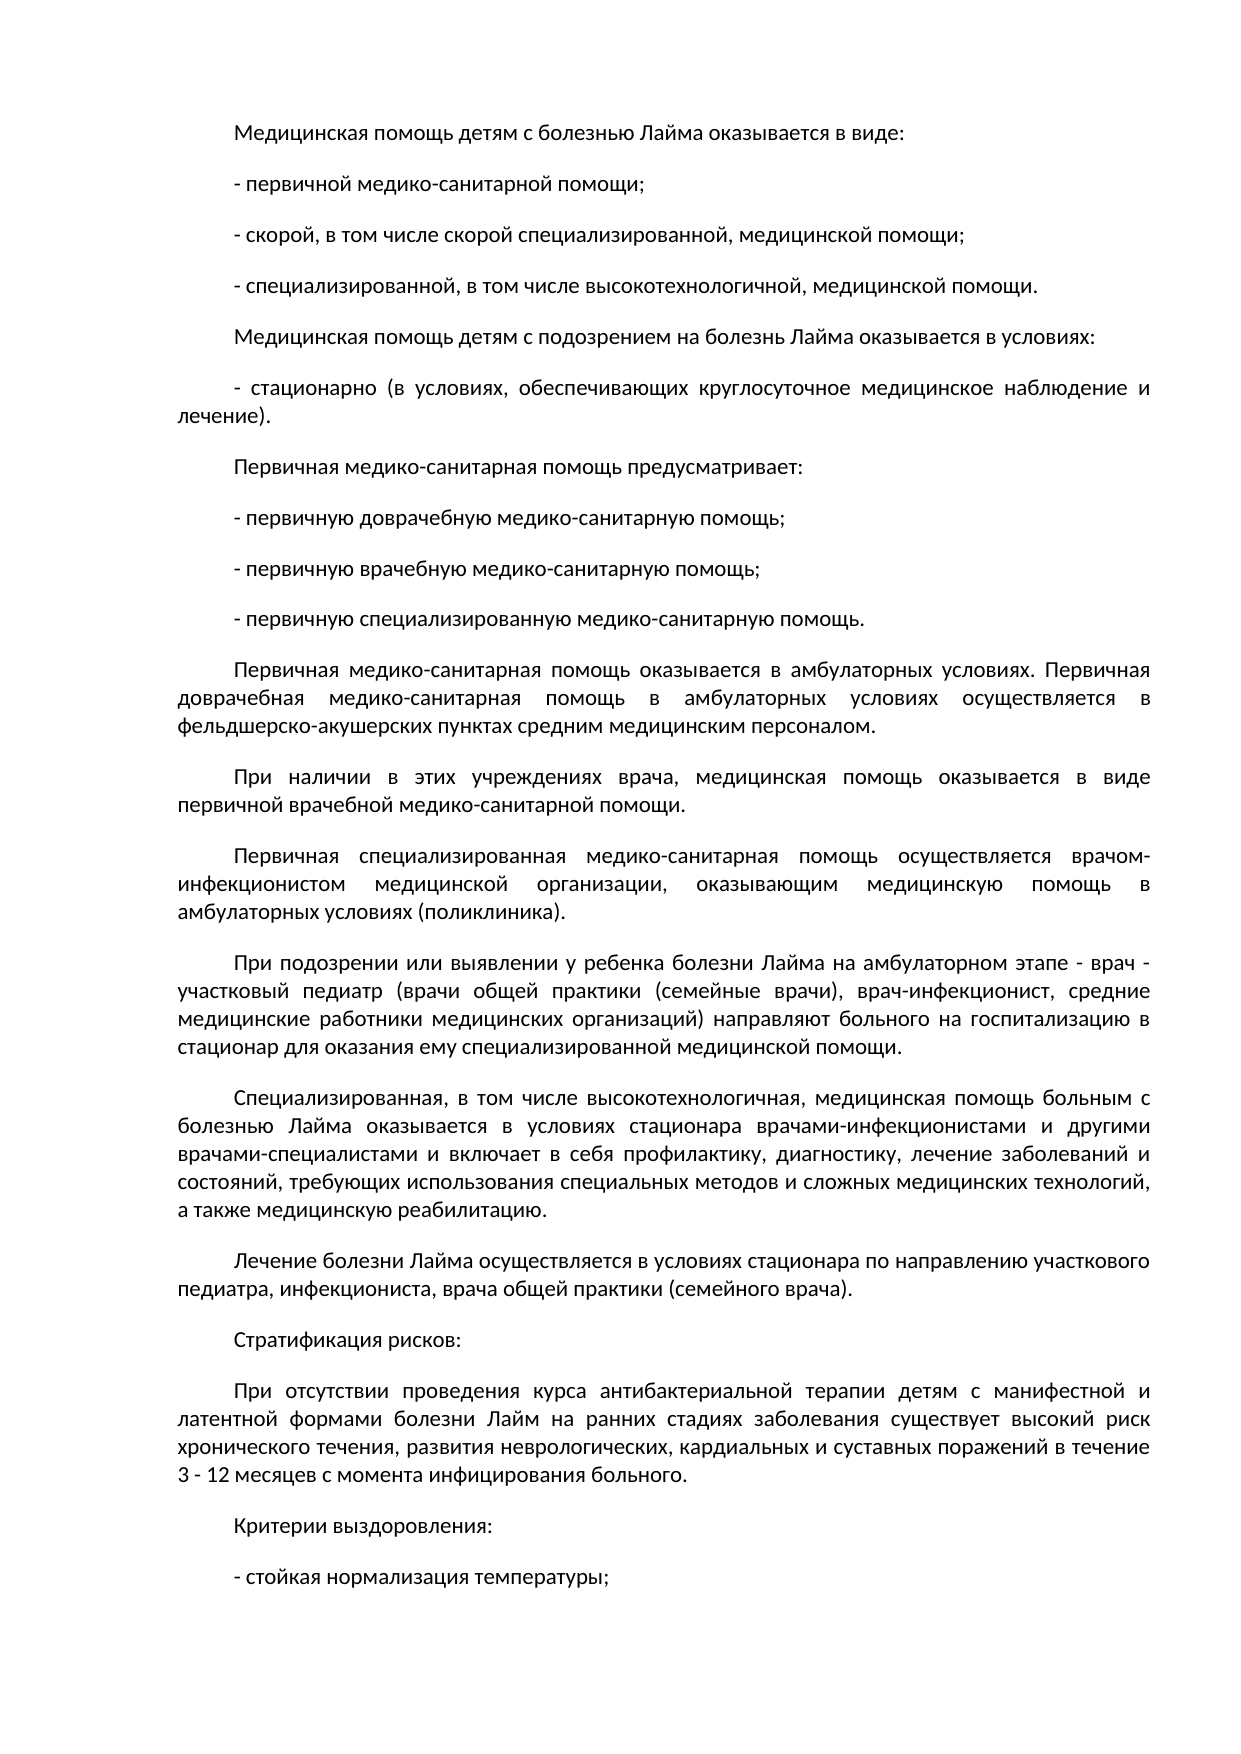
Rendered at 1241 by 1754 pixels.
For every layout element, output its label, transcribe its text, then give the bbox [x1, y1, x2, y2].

text - стационарно (в условиях, обеспечивающих круглосуточное медицинское наблюдение и лечение). [177, 373, 1152, 429]
text Лечение болезни Лайма осуществляется в условиях стационара по направлению участкового педиатра, инфекциониста, врача общей практики (семейного врача). [177, 1246, 1152, 1302]
text Медицинская помощь детям с подозрением на болезнь Лайма оказывается в условиях: [177, 322, 1152, 350]
text При отсутствии проведения курса антибактериальной терапии детям с манифестной и латентной формами болезни Лайм на ранних стадиях заболевания существует высокий риск хронического течения, развития неврологических, кардиальных и суставных поражений в течение 3 - 12 месяцев с момента инфицирования больного. [177, 1376, 1152, 1488]
text - стойкая нормализация температуры; [177, 1562, 1152, 1590]
text Первичная специализированная медико-санитарная помощь осуществляется врачом-инфекционистом медицинской организации, оказывающим медицинскую помощь в амбулаторных условиях (поликлиника). [177, 841, 1152, 926]
text - специализированной, в том числе высокотехнологичной, медицинской помощи. [177, 271, 1152, 299]
text При наличии в этих учреждениях врача, медицинская помощь оказывается в виде первичной врачебной медико-санитарной помощи. [177, 762, 1152, 818]
text Специализированная, в том числе высокотехнологичная, медицинская помощь больным с болезнью Лайма оказывается в условиях стационара врачами-инфекционистами и другими врачами-специалистами и включает в себя профилактику, диагностику, лечение заболеваний и состояний, требующих использования специальных методов и сложных медицинских технологий, а также медицинскую реабилитацию. [177, 1083, 1152, 1223]
text - первичную доврачебную медико-санитарную помощь; [177, 503, 1152, 531]
text При подозрении или выявлении у ребенка болезни Лайма на амбулаторном этапе - врач - участковый педиатр (врачи общей практики (семейные врачи), врач-инфекционист, средние медицинские работники медицинских организаций) направляют больного на госпитализацию в стационар для оказания ему специализированной медицинской помощи. [177, 948, 1152, 1061]
text Стратификация рисков: [177, 1325, 1152, 1353]
text Первичная медико-санитарная помощь предусматривает: [177, 452, 1152, 480]
text Медицинская помощь детям с болезнью Лайма оказывается в виде: [177, 118, 1152, 146]
text - первичной медико-санитарной помощи; [177, 169, 1152, 197]
text - первичную врачебную медико-санитарную помощь; [177, 554, 1152, 582]
text Первичная медико-санитарная помощь оказывается в амбулаторных условиях. Первичная доврачебная медико-санитарная помощь в амбулаторных условиях осуществляется в фельдшерско-акушерских пунктах средним медицинским персоналом. [177, 656, 1152, 739]
text - скорой, в том числе скорой специализированной, медицинской помощи; [177, 220, 1152, 248]
text Критерии выздоровления: [177, 1511, 1152, 1539]
text - первичную специализированную медико-санитарную помощь. [177, 604, 1152, 633]
